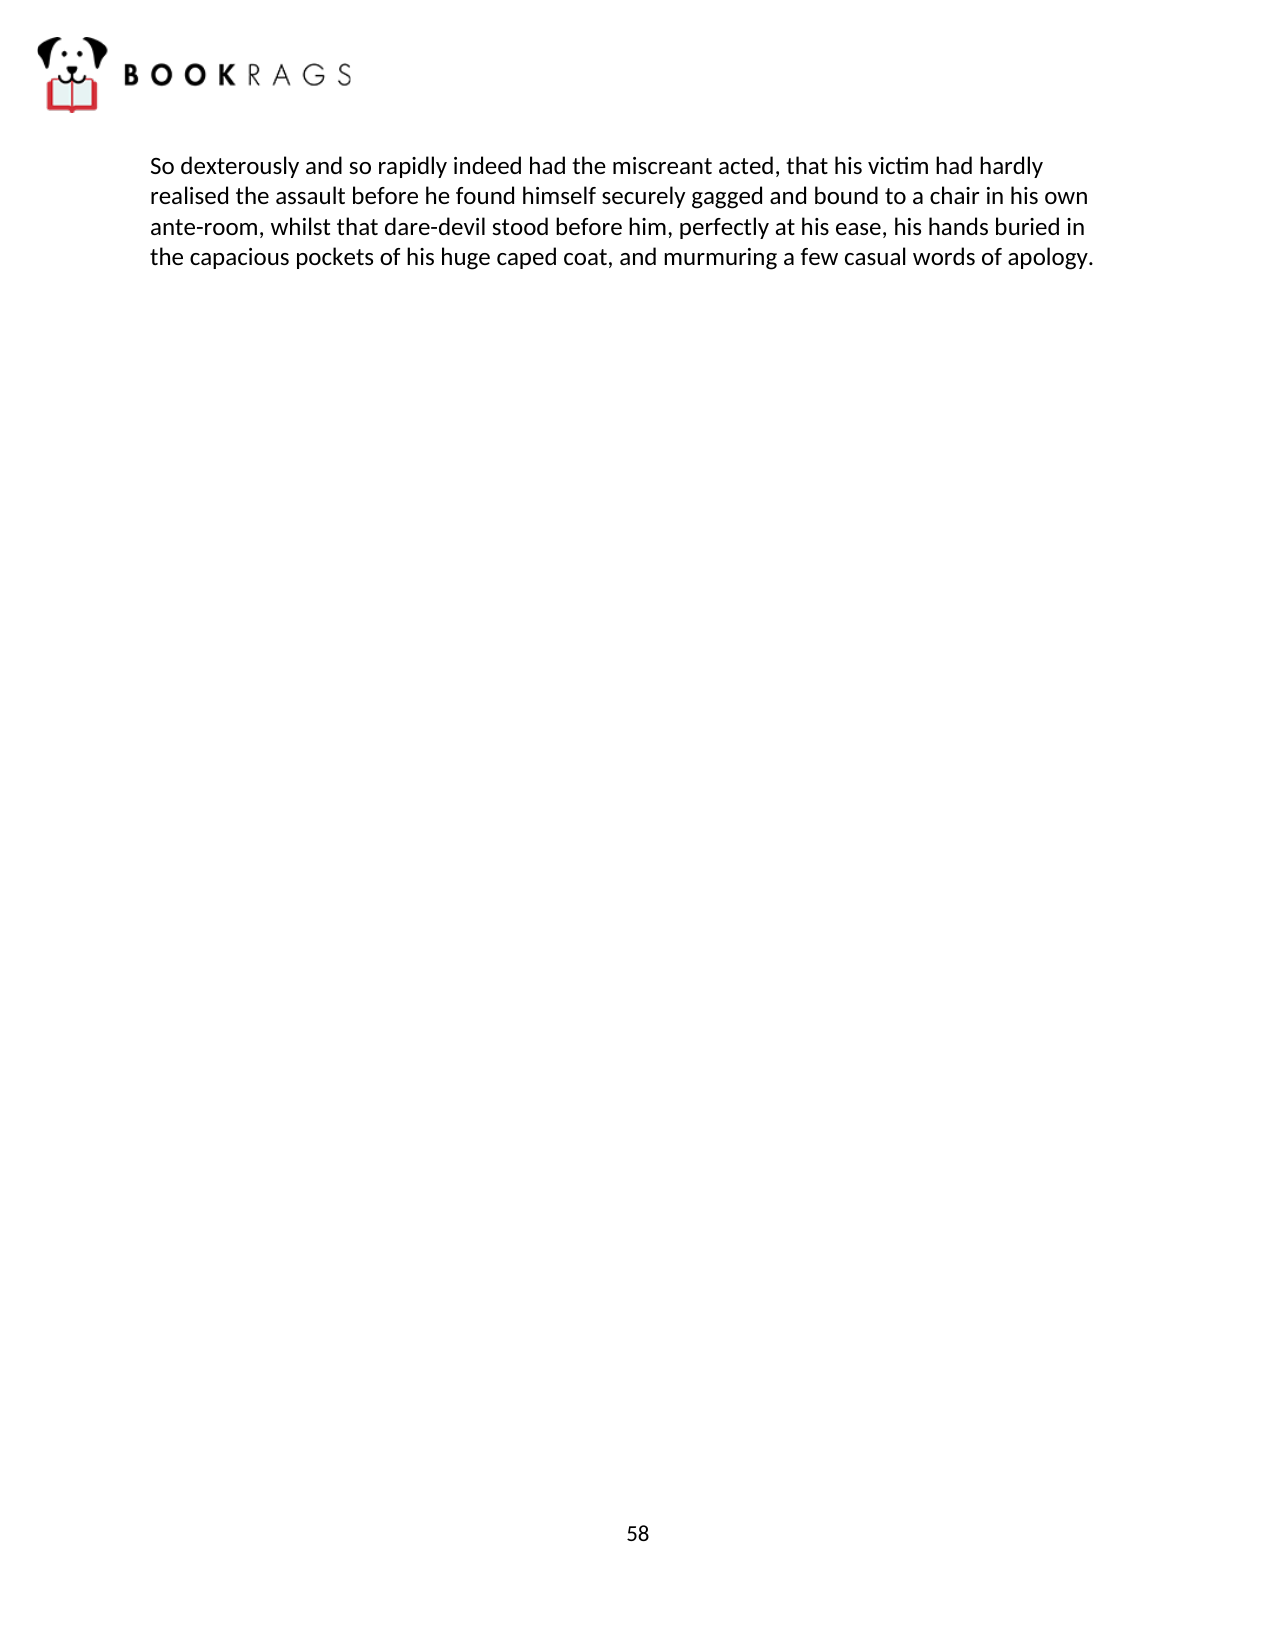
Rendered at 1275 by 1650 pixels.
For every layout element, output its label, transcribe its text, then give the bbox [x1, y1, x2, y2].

picture [37, 37, 351, 113]
text So dexterously and so rapidly indeed had the miscreant acted, that his victim had hardly realised the assault before he found himself securely gagged and bound to a chair in his own ante-room, whilst that dare-devil stood before him, perfectly at his ease, his hands buried in the capacious pockets of his huge caped coat, and murmuring a few casual words of apology. [150, 150, 1125, 272]
